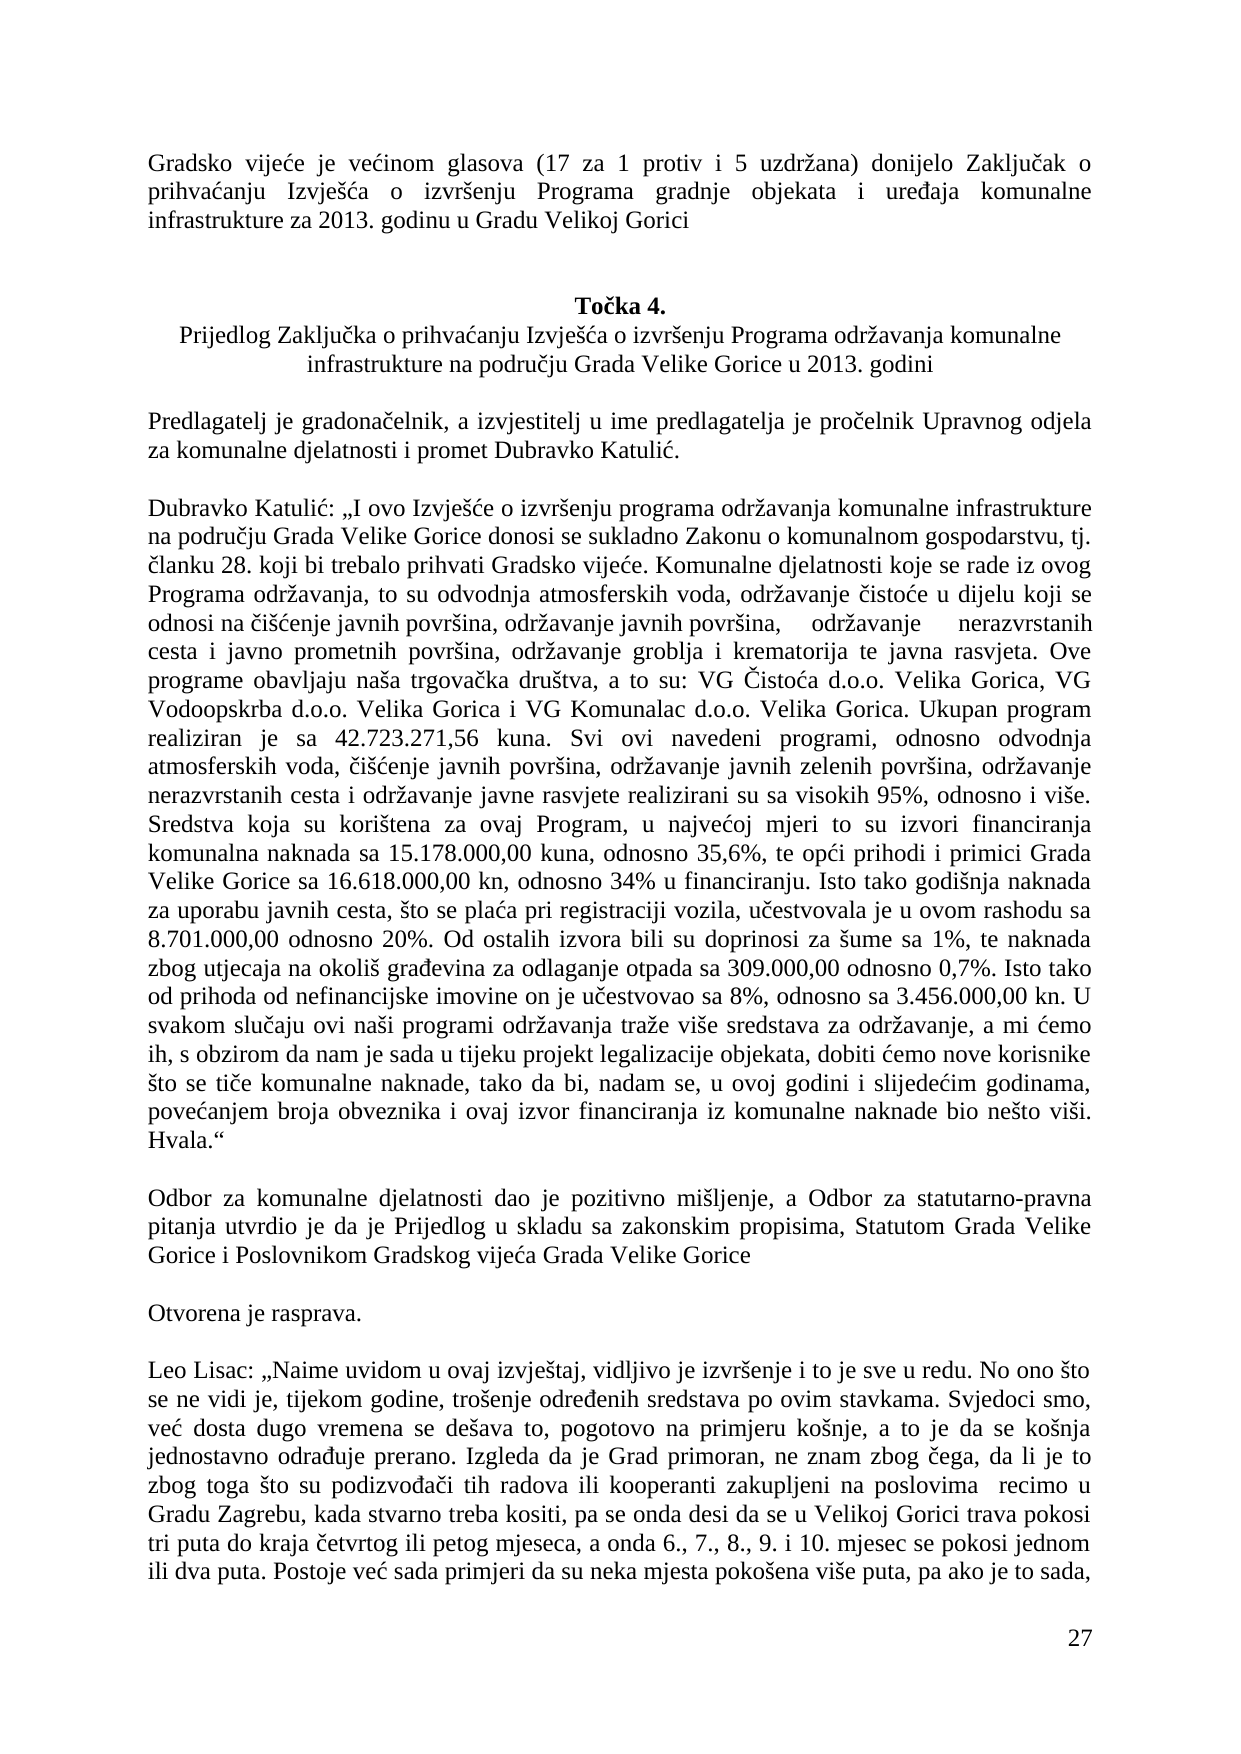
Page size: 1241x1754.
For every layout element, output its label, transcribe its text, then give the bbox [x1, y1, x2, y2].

text Odbor za komunalne djelatnosti dao je pozitivno mišljenje, a Odbor za statutarno-pravna pitanja utvrdio je da je Prijedlog u skladu sa zakonskim propisima, Statutom Grada Velike Gorice i Poslovnikom Gradskog vijeća Grada Velike Gorice [148, 1183, 1093, 1269]
text Prijedlog Zaključka o prihvaćanju Izvješća o izvršenju Programa održavanja komunalne infrastrukture na području Grada Velike Gorice u 2013. godini [148, 320, 1093, 378]
text Točka 4. [148, 291, 1093, 320]
text Predlagatelj je gradonačelnik, a izvjestitelj u ime predlagatelja je pročelnik Upravnog odjela za komunalne djelatnosti i promet Dubravko Katulić. [148, 406, 1093, 464]
text Dubravko Katulić: „I ovo Izvješće o izvršenju programa održavanja komunalne infrastrukture na području Grada Velike Gorice donosi se sukladno Zakonu o komunalnom gospodarstvu, tj. članku 28. koji bi trebalo prihvati Gradsko vijeće. Komunalne djelatnosti koje se rade iz ovog Programa održavanja, to su odvodnja atmosferskih voda, održavanje čistoće u dijelu koji se odnosi na čišćenje javnih površina, održavanje javnih površina, održavanje nerazvrstanih cesta i javno prometnih površina, održavanje groblja i krematorija te javna rasvjeta. Ove programe obavljaju naša trgovačka društva, a to su: VG Čistoća d.o.o. Velika Gorica, VG Vodoopskrba d.o.o. Velika Gorica i VG Komunalac d.o.o. Velika Gorica. Ukupan program realiziran je sa 42.723.271,56 kuna. Svi ovi navedeni programi, odnosno odvodnja atmosferskih voda, čišćenje javnih površina, održavanje javnih zelenih površina, održavanje nerazvrstanih cesta i održavanje javne rasvjete realizirani su sa visokih 95%, odnosno i više. Sredstva koja su korištena za ovaj Program, u najvećoj mjeri to su izvori financiranja komunalna naknada sa 15.178.000,00 kuna, odnosno 35,6%, te opći prihodi i primici Grada Velike Gorice sa 16.618.000,00 kn, odnosno 34% u financiranju. Isto tako godišnja naknada za uporabu javnih cesta, što se plaća pri registraciji vozila, učestvovala je u ovom rashodu sa 8.701.000,00 odnosno 20%. Od ostalih izvora bili su doprinosi za šume sa 1%, te naknada zbog utjecaja na okoliš građevina za odlaganje otpada sa 309.000,00 odnosno 0,7%. Isto tako od prihoda od nefinancijske imovine on je učestvovao sa 8%, odnosno sa 3.456.000,00 kn. U svakom slučaju ovi naši programi održavanja traže više sredstava za održavanje, a mi ćemo ih, s obzirom da nam je sada u tijeku projekt legalizacije objekata, dobiti ćemo nove korisnike što se tiče komunalne naknade, tako da bi, nadam se, u ovoj godini i slijedećim godinama, povećanjem broja obveznika i ovaj izvor financiranja iz komunalne naknade bio nešto viši. Hvala.“ [148, 493, 1093, 1154]
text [148, 1355, 1093, 1585]
text Otvorena je rasprava. [148, 1298, 1093, 1326]
text Gradsko vijeće je većinom glasova (17 za 1 protiv i 5 uzdržana) donijelo Zaključak o prihvaćanju Izvješća o izvršenju Programa gradnje objekata i uređaja komunalne infrastrukture za 2013. godinu u Gradu Velikoj Gorici [148, 148, 1093, 234]
